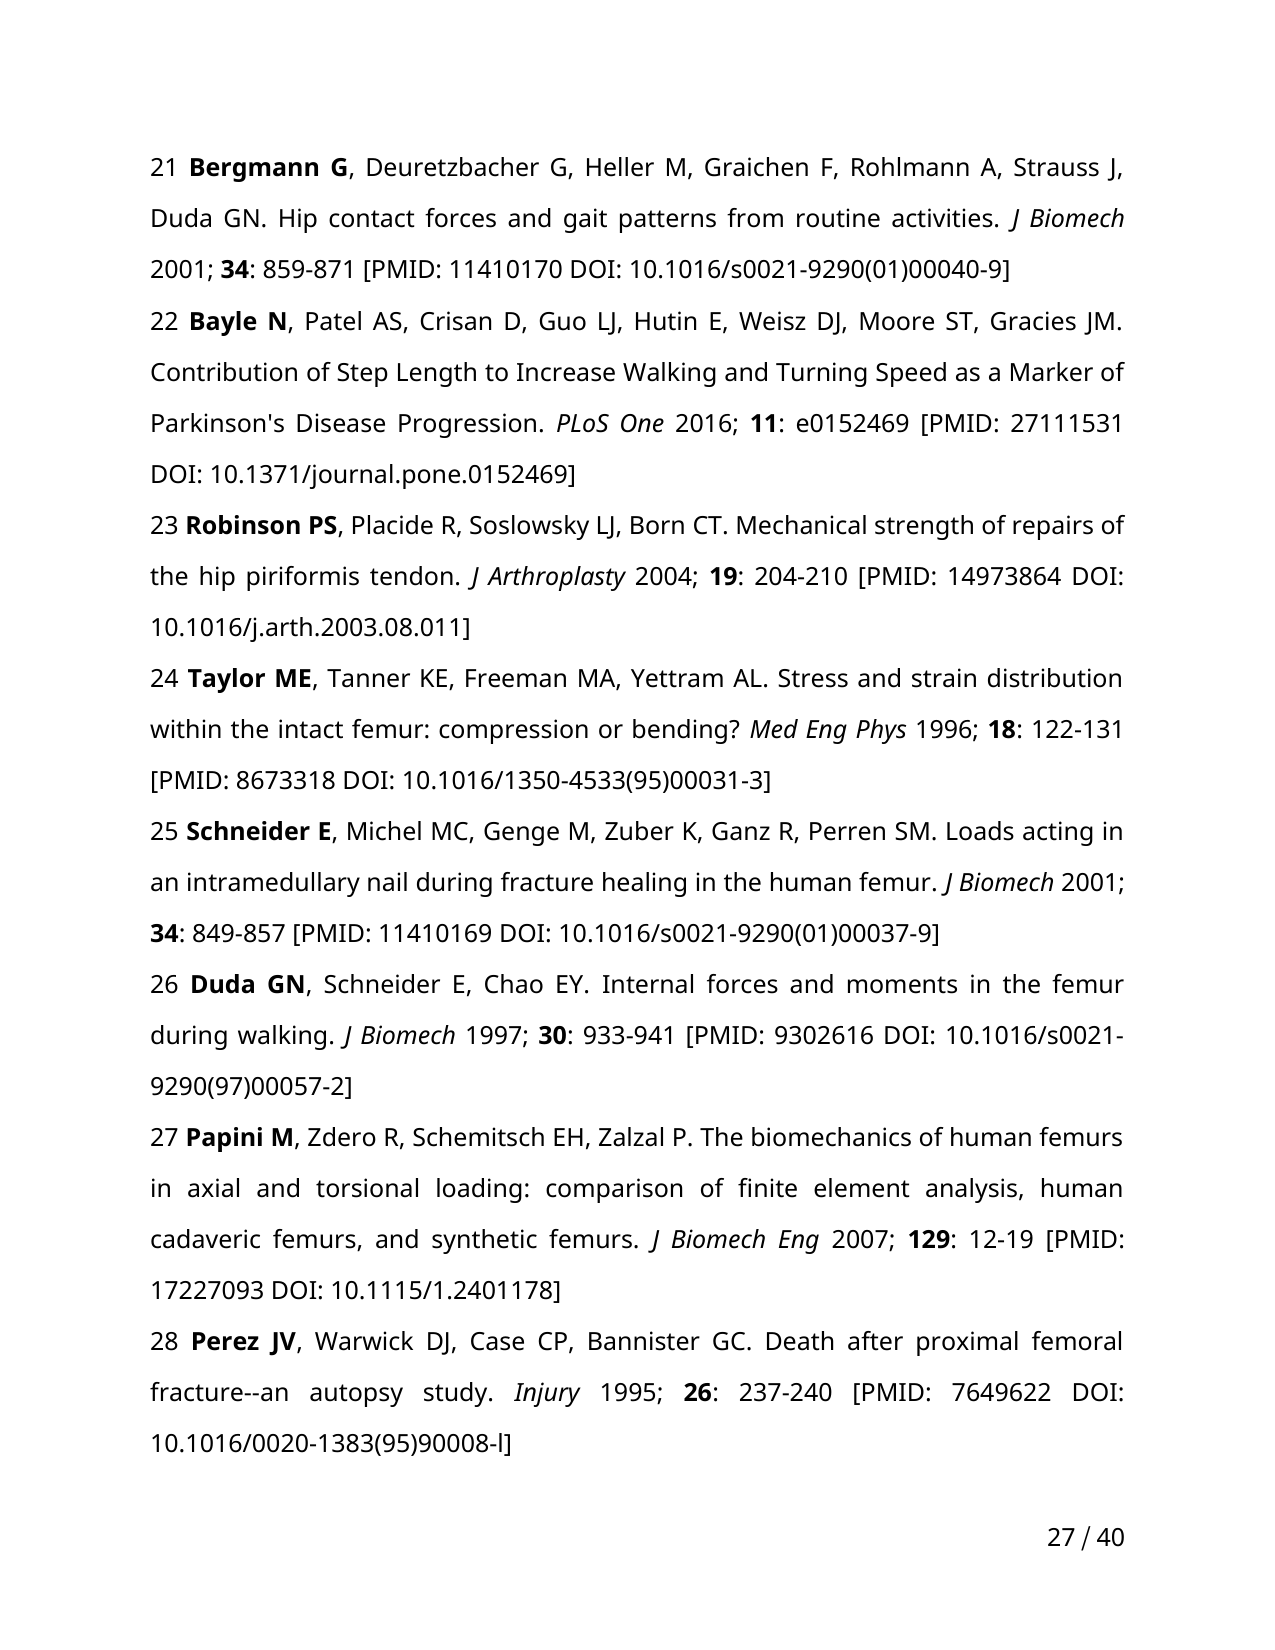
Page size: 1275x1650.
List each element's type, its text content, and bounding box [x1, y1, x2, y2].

text 22 Bayle N, Patel AS, Crisan D, Guo LJ, Hutin E, Weisz DJ, Moore ST, Gracies JM. Contribution of Step Length to Increase Walking and Turning Speed as a Marker of Parkinson's Disease Progression. PLoS One 2016; 11: e0152469 [PMID: 27111531 DOI: 10.1371/journal.pone.0152469] [150, 303, 1125, 490]
text 28 Perez JV, Warwick DJ, Case CP, Bannister GC. Death after proximal femoral fracture--an autopsy study. Injury 1995; 26: 237-240 [PMID: 7649622 DOI: 10.1016/0020-1383(95)90008-l] [150, 1324, 1125, 1460]
text 25 Schneider E, Michel MC, Genge M, Zuber K, Ganz R, Perren SM. Loads acting in an intramedullary nail during fracture healing in the human femur. J Biomech 2001; 34: 849-857 [PMID: 11410169 DOI: 10.1016/s0021-9290(01)00037-9] [150, 813, 1125, 950]
text 21 Bergmann G, Deuretzbacher G, Heller M, Graichen F, Rohlmann A, Strauss J, Duda GN. Hip contact forces and gait patterns from routine activities. J Biomech 2001; 34: 859-871 [PMID: 11410170 DOI: 10.1016/s0021-9290(01)00040-9] [150, 150, 1125, 286]
text 23 Robinson PS, Placide R, Soslowsky LJ, Born CT. Mechanical strength of repairs of the hip piriformis tendon. J Arthroplasty 2004; 19: 204-210 [PMID: 14973864 DOI: 10.1016/j.arth.2003.08.011] [150, 507, 1125, 643]
text 26 Duda GN, Schneider E, Chao EY. Internal forces and moments in the femur during walking. J Biomech 1997; 30: 933-941 [PMID: 9302616 DOI: 10.1016/s0021-9290(97)00057-2] [150, 967, 1125, 1103]
text 24 Taylor ME, Tanner KE, Freeman MA, Yettram AL. Stress and strain distribution within the intact femur: compression or bending? Med Eng Phys 1996; 18: 122-131 [PMID: 8673318 DOI: 10.1016/1350-4533(95)00031-3] [150, 660, 1125, 797]
text 27 Papini M, Zdero R, Schemitsch EH, Zalzal P. The biomechanics of human femurs in axial and torsional loading: comparison of finite element analysis, human cadaveric femurs, and synthetic femurs. J Biomech Eng 2007; 129: 12-19 [PMID: 17227093 DOI: 10.1115/1.2401178] [150, 1120, 1125, 1307]
